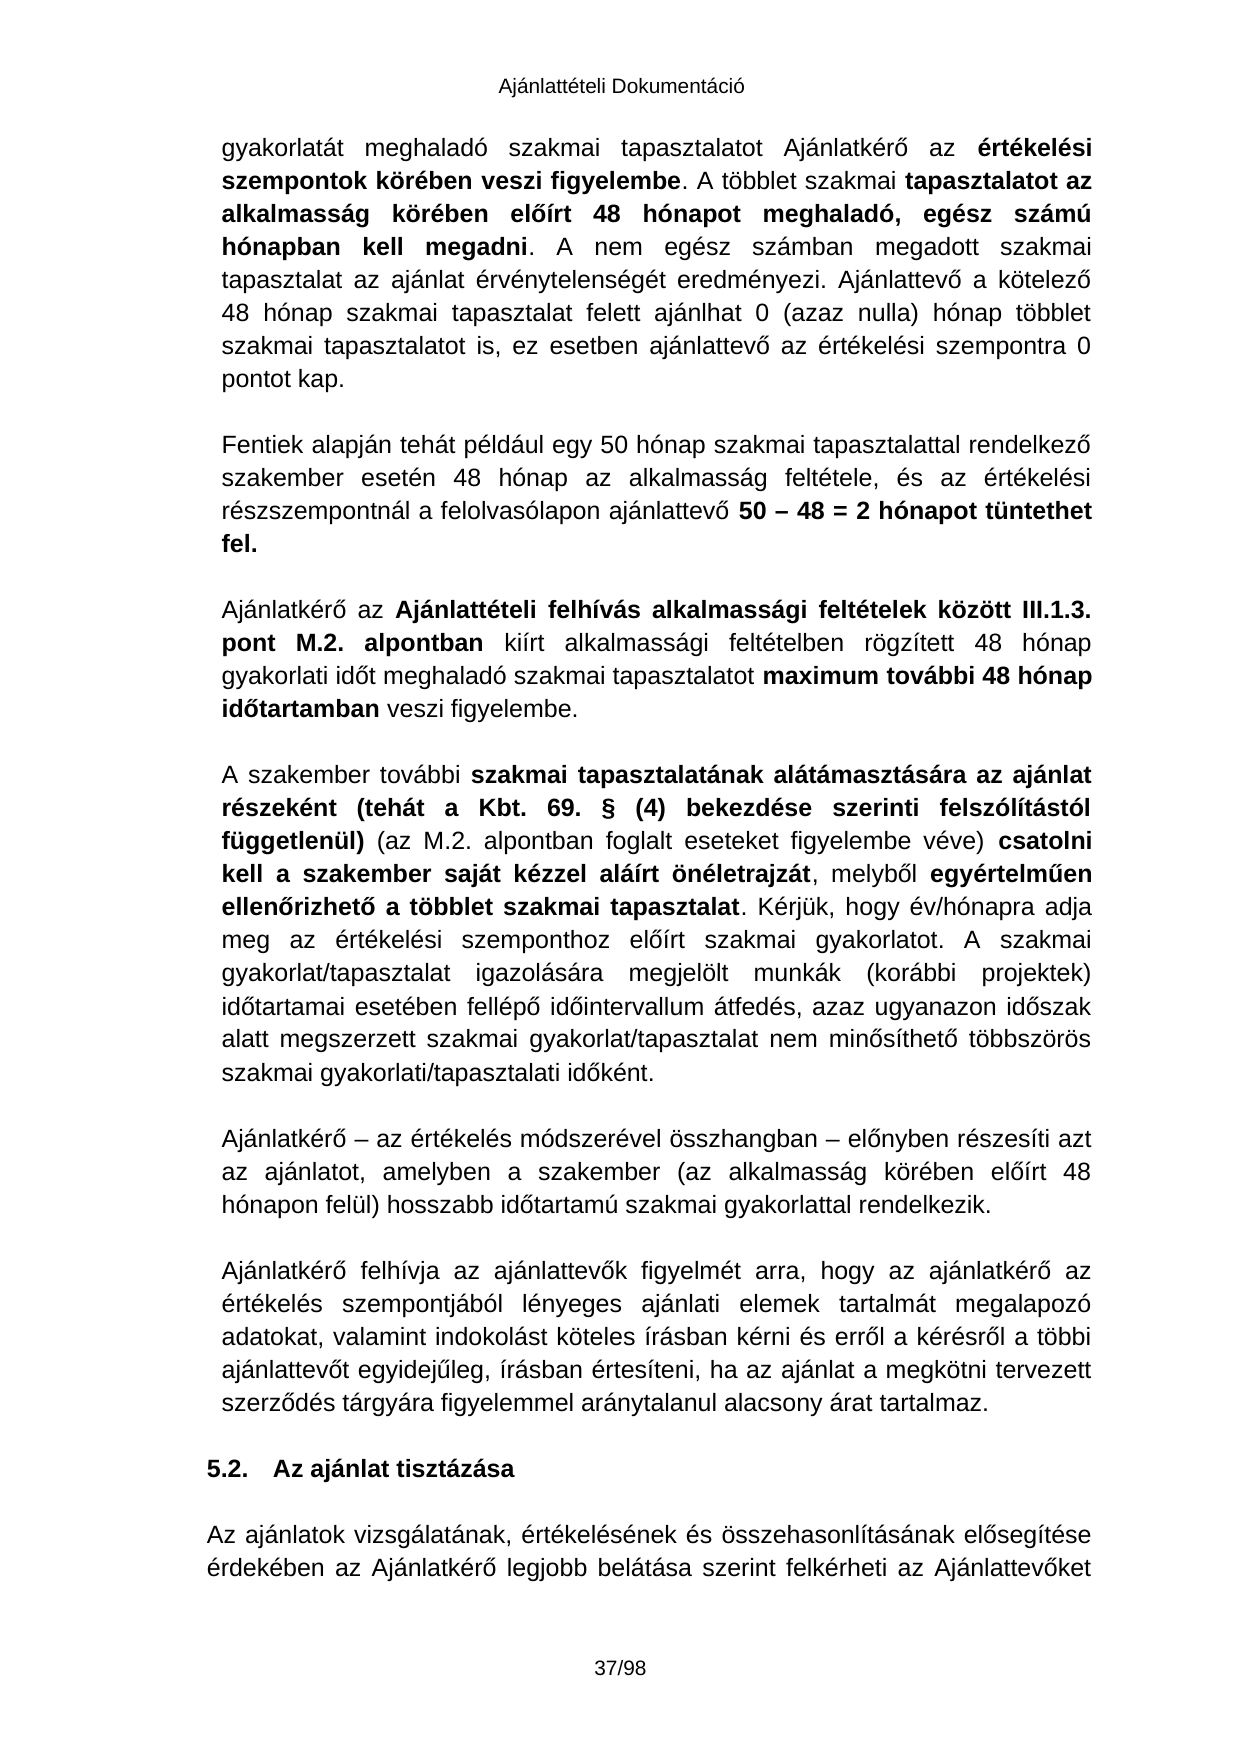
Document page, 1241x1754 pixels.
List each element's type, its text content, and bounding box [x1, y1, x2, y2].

text Ajánlatkérő felhívja az ajánlattevők figyelmét arra, hogy az ajánlatkérő az értékelés szempontjából lényeges ajánlati elemek tartalmát megalapozó adatokat, valamint indokolást köteles írásban kérni és erről a kérésről a többi ajánlattevőt egyidejűleg, írásban értesíteni, ha az ajánlat a megkötni tervezett szerződés tárgyára figyelemmel aránytalanul alacsony árat tartalmaz. [221, 1256, 1093, 1416]
text A szakember további szakmai tapasztalatának alátámasztására az ajánlat részeként (tehát a Kbt. 69. § (4) bekezdése szerinti felszólítástól függetlenül) (az M.2. alpontban foglalt eseteket figyelembe véve) csatolni kell a szakember saját kézzel aláírt önéletrajzát, melyből egyértelműen ellenőrizhető a többlet szakmai tapasztalat. Kérjük, hogy év/hónapra adja meg az értékelési szemponthoz előírt szakmai gyakorlatot. A szakmai gyakorlat/tapasztalat igazolására megjelölt munkák (korábbi projektek) időtartamai esetében fellépő időintervallum átfedés, azaz ugyanazon időszak alatt megszerzett szakmai gyakorlat/tapasztalat nem minősíthető többszörös szakmai gyakorlati/tapasztalati időként. [221, 760, 1093, 1086]
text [207, 1520, 1093, 1582]
text Fentiek alapján tehát például egy 50 hónap szakmai tapasztalattal rendelkező szakember esetén 48 hónap az alkalmasság feltétele, és az értékelési részszempontnál a felolvasólapon ajánlattevő 50 – 48 = 2 hónapot tüntethet fel. [221, 430, 1093, 558]
text Ajánlatkérő – az értékelés módszerével összhangban – előnyben részesíti azt az ajánlatot, amelyben a szakember (az alkalmasság körében előírt 48 hónapon felül) hosszabb időtartamú szakmai gyakorlattal rendelkezik. [221, 1123, 1093, 1218]
text 5.2. Az ajánlat tisztázása [207, 1454, 1093, 1482]
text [221, 133, 1093, 393]
text Ajánlatkérő az Ajánlattételi felhívás alkalmassági feltételek között III.1.3. pont M.2. alpontban kiírt alkalmassági feltételben rögzített 48 hónap gyakorlati időt meghaladó szakmai tapasztalatot maximum további 48 hónap időtartamban veszi figyelembe. [221, 595, 1093, 723]
